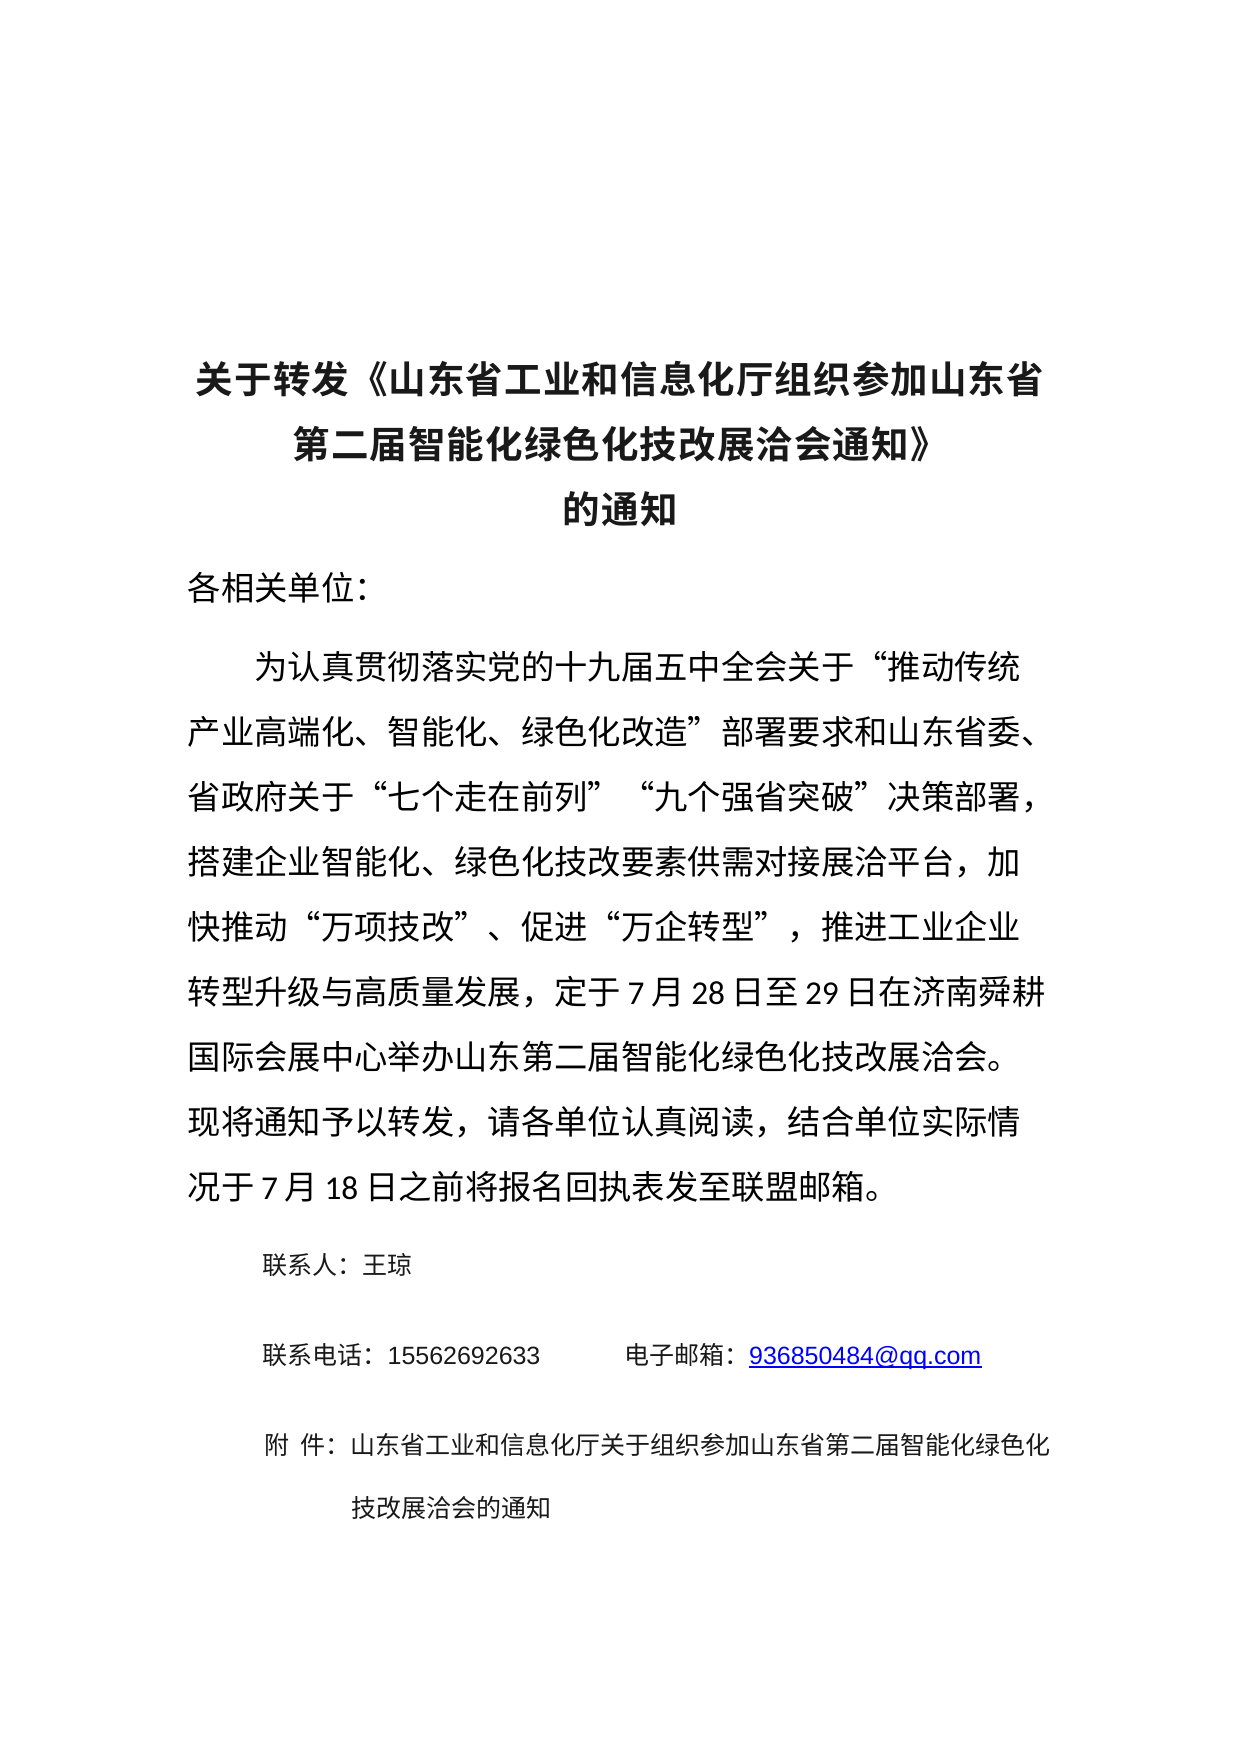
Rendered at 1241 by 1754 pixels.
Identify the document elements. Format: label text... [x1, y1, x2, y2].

text 第二届智能化绿色化技改展洽会通知》 [187, 410, 1053, 475]
text 关于转发《山东省工业和信息化厅组织参加山东省 [187, 345, 1053, 410]
text 的通知 [187, 475, 1053, 540]
text 为认真贯彻落实党的十九届五中全会关于“推动传统产业高端化、智能化、绿色化改造”部署要求和山东省委、省政府关于“七个走在前列”“九个强省突破”决策部署，搭建企业智能化、绿色化技改要素供需对接展洽平台，加快推动“万项技改”、促进“万企转型”，推进工业企业转型升级与高质量发展，定于7月28日至29日在济南舜耕国际会展中心举办山东第二届智能化绿色化技改展洽会。现将通知予以转发，请各单位认真阅读，结合单位实际情况于7月18日之前将报名回执表发至联盟邮箱。 [187, 633, 1053, 1218]
text 联系人：王琼 [187, 1231, 1053, 1296]
text 各相关单位： [187, 554, 1053, 619]
text 附 件：山东省工业和信息化厅关于组织参加山东省第二届智能化绿色化技改展洽会的通知 [264, 1411, 1053, 1525]
text 联系电话：15562692633 电子邮箱：936850484@qq.com [187, 1321, 1053, 1386]
